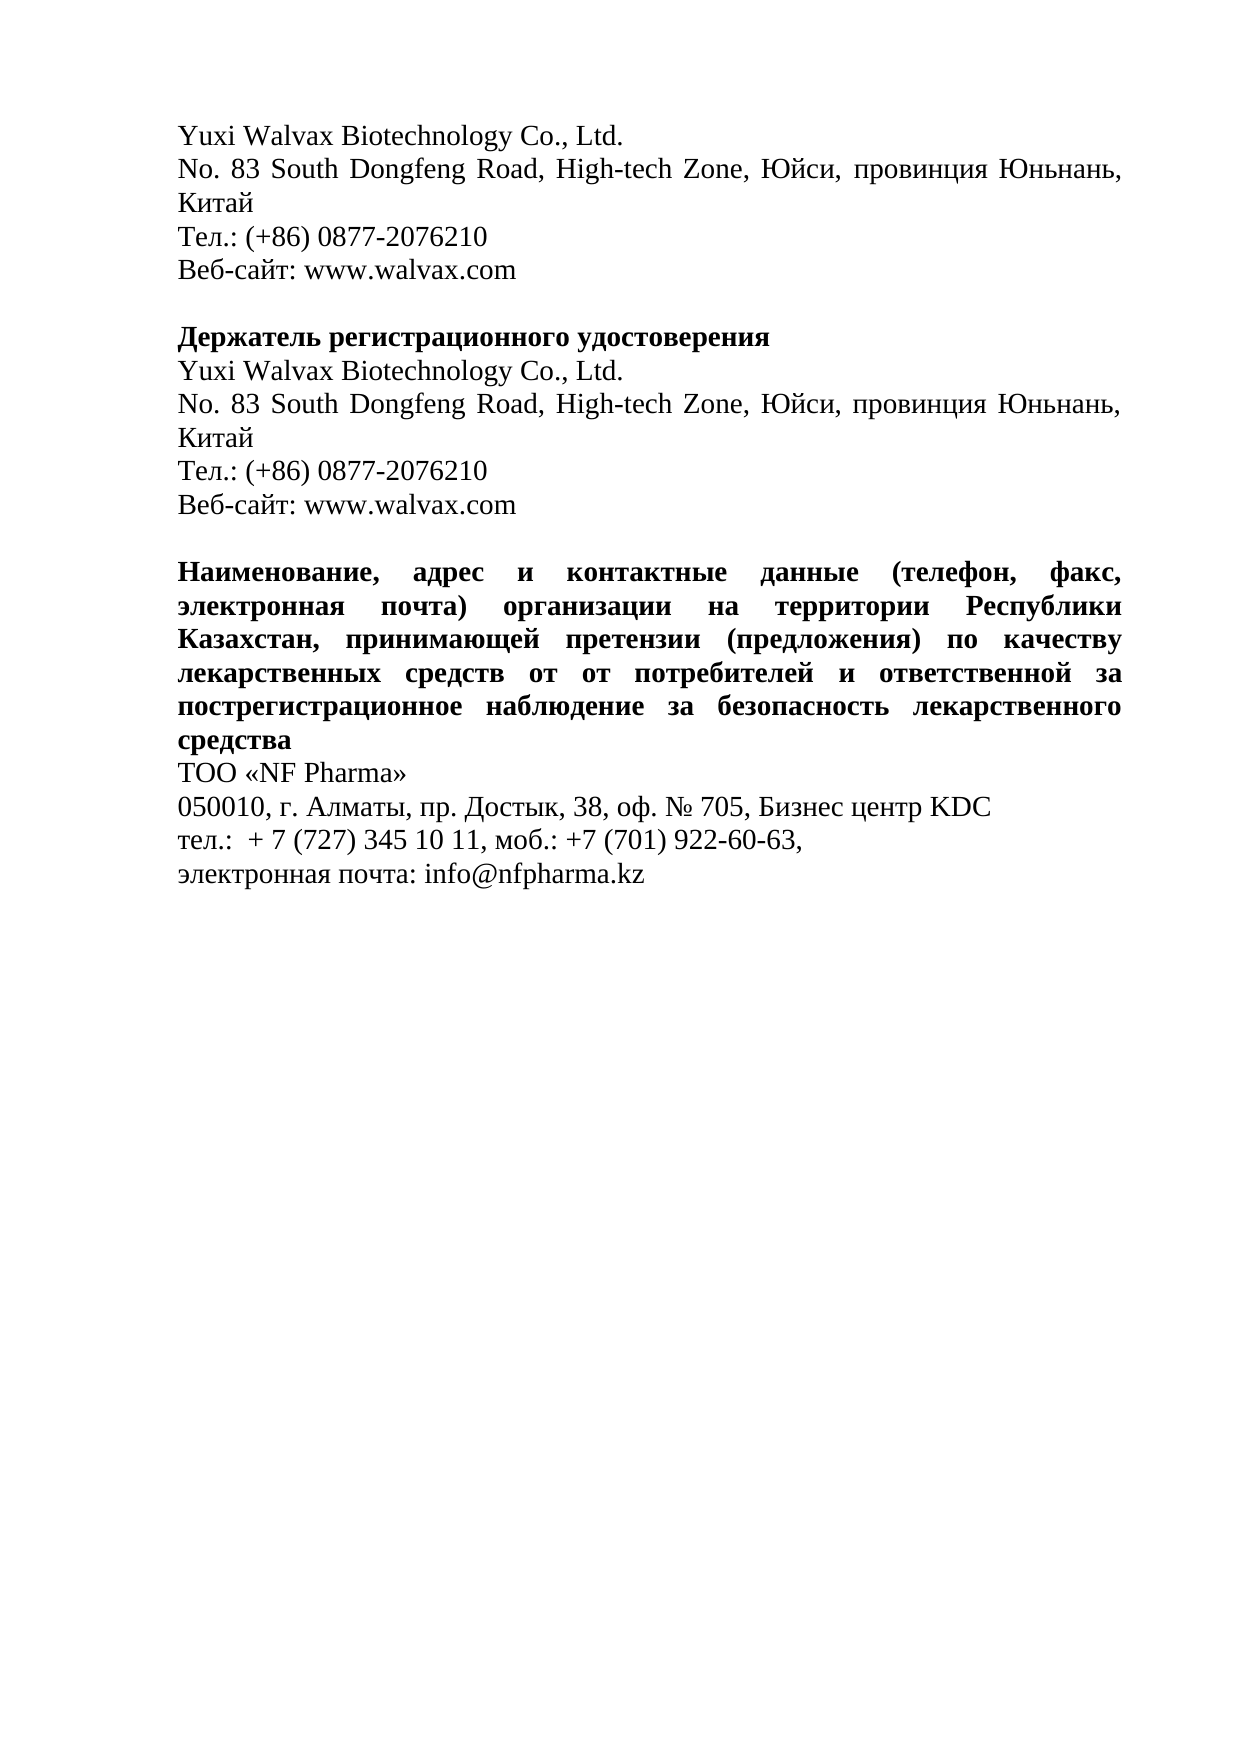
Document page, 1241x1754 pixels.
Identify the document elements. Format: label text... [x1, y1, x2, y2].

text Yuxi Walvax Biotechnology Co., Ltd. [177, 353, 1122, 386]
text Веб-сайт: www.walvax.com [177, 252, 1122, 286]
text Наименование, адрес и контактные данные (телефон, факс, электронная почта) организации на территории Республики Казахстан, принимающей претензии (предложения) по качеству лекарственных средств от от потребителей и ответственной за пострегистрационное наблюдение за безопасность лекарственного средства [177, 554, 1122, 755]
text Тел.: (+86) 0877-2076210 [177, 219, 1122, 252]
text 050010, г. Алматы, пр. Достык, 38, оф. № 705, Бизнес центр KDC [177, 789, 1122, 822]
text электронная почта: info@nfpharma.kz [177, 856, 1122, 889]
text No. 83 South Dongfeng Road, High-tech Zone, Юйси, провинция Юньнань, Китай [177, 386, 1122, 453]
text Yuxi Walvax Biotechnology Co., Ltd. [177, 118, 1122, 152]
text Веб-сайт: www.walvax.com [177, 487, 1122, 521]
text Тел.: (+86) 0877-2076210 [177, 453, 1122, 487]
text Держатель регистрационного удостоверения [177, 319, 1122, 353]
text ТОО «NF Pharma» [177, 755, 1122, 789]
text тел.: + 7 (727) 345 10 11, моб.: +7 (701) 922-60-63, [177, 822, 1122, 856]
text No. 83 South Dongfeng Road, High-tech Zone, Юйси, провинция Юньнань, Китай [177, 152, 1122, 219]
